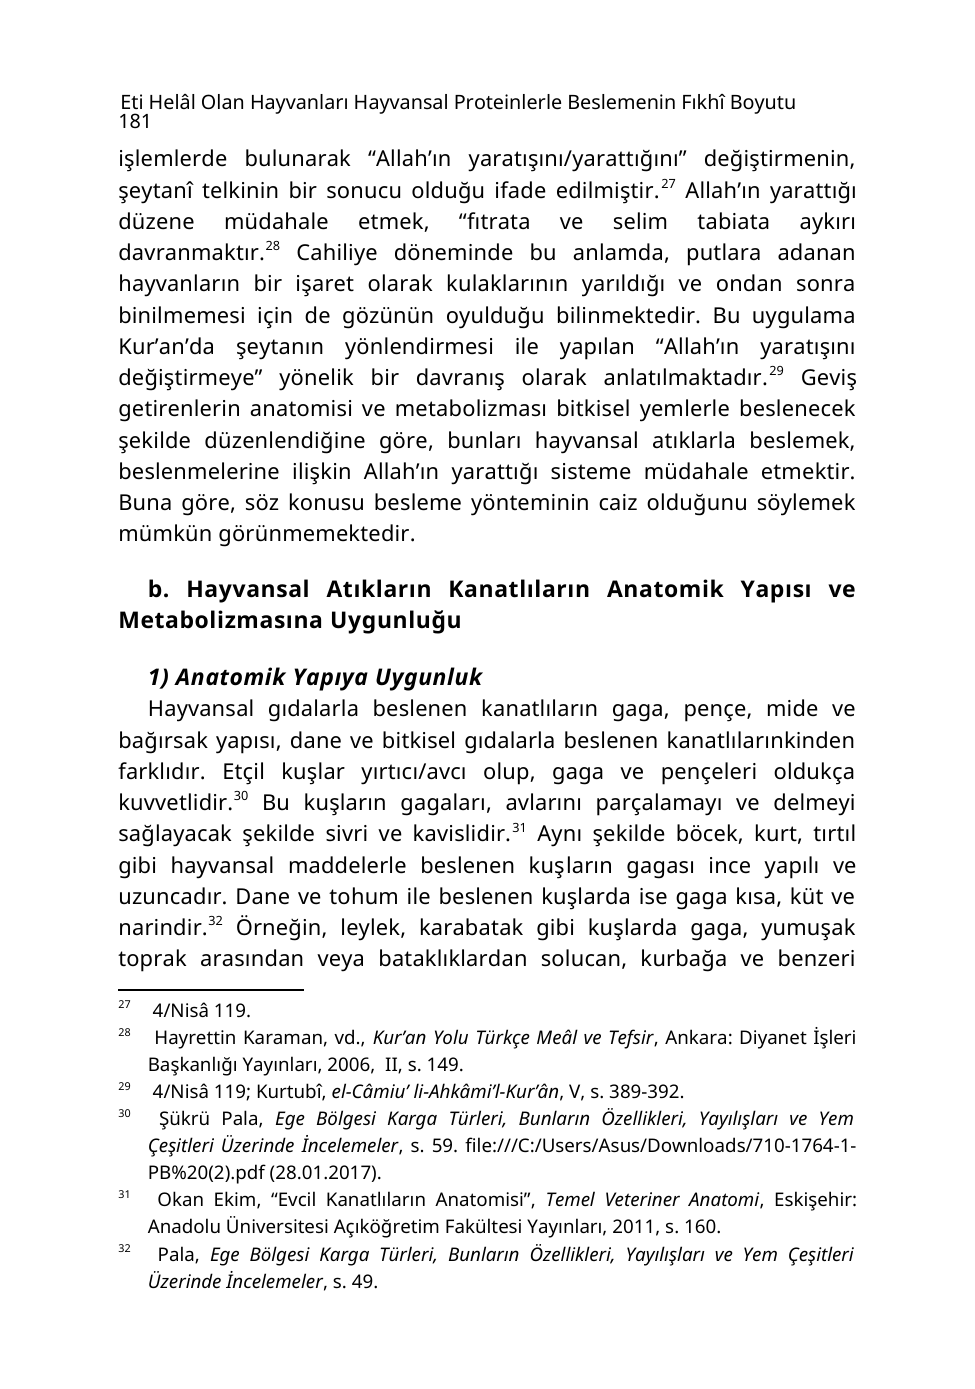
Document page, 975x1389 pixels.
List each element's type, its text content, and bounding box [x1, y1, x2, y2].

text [118, 142, 857, 548]
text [118, 692, 857, 973]
subtitle 1) Anatomik Yapıya Uygunluk [148, 661, 857, 692]
subtitle b. Hayvansal Atıkların Kanatlıların Anatomik Yapısı ve Metabolizmasına Uygunluğu [118, 573, 857, 636]
